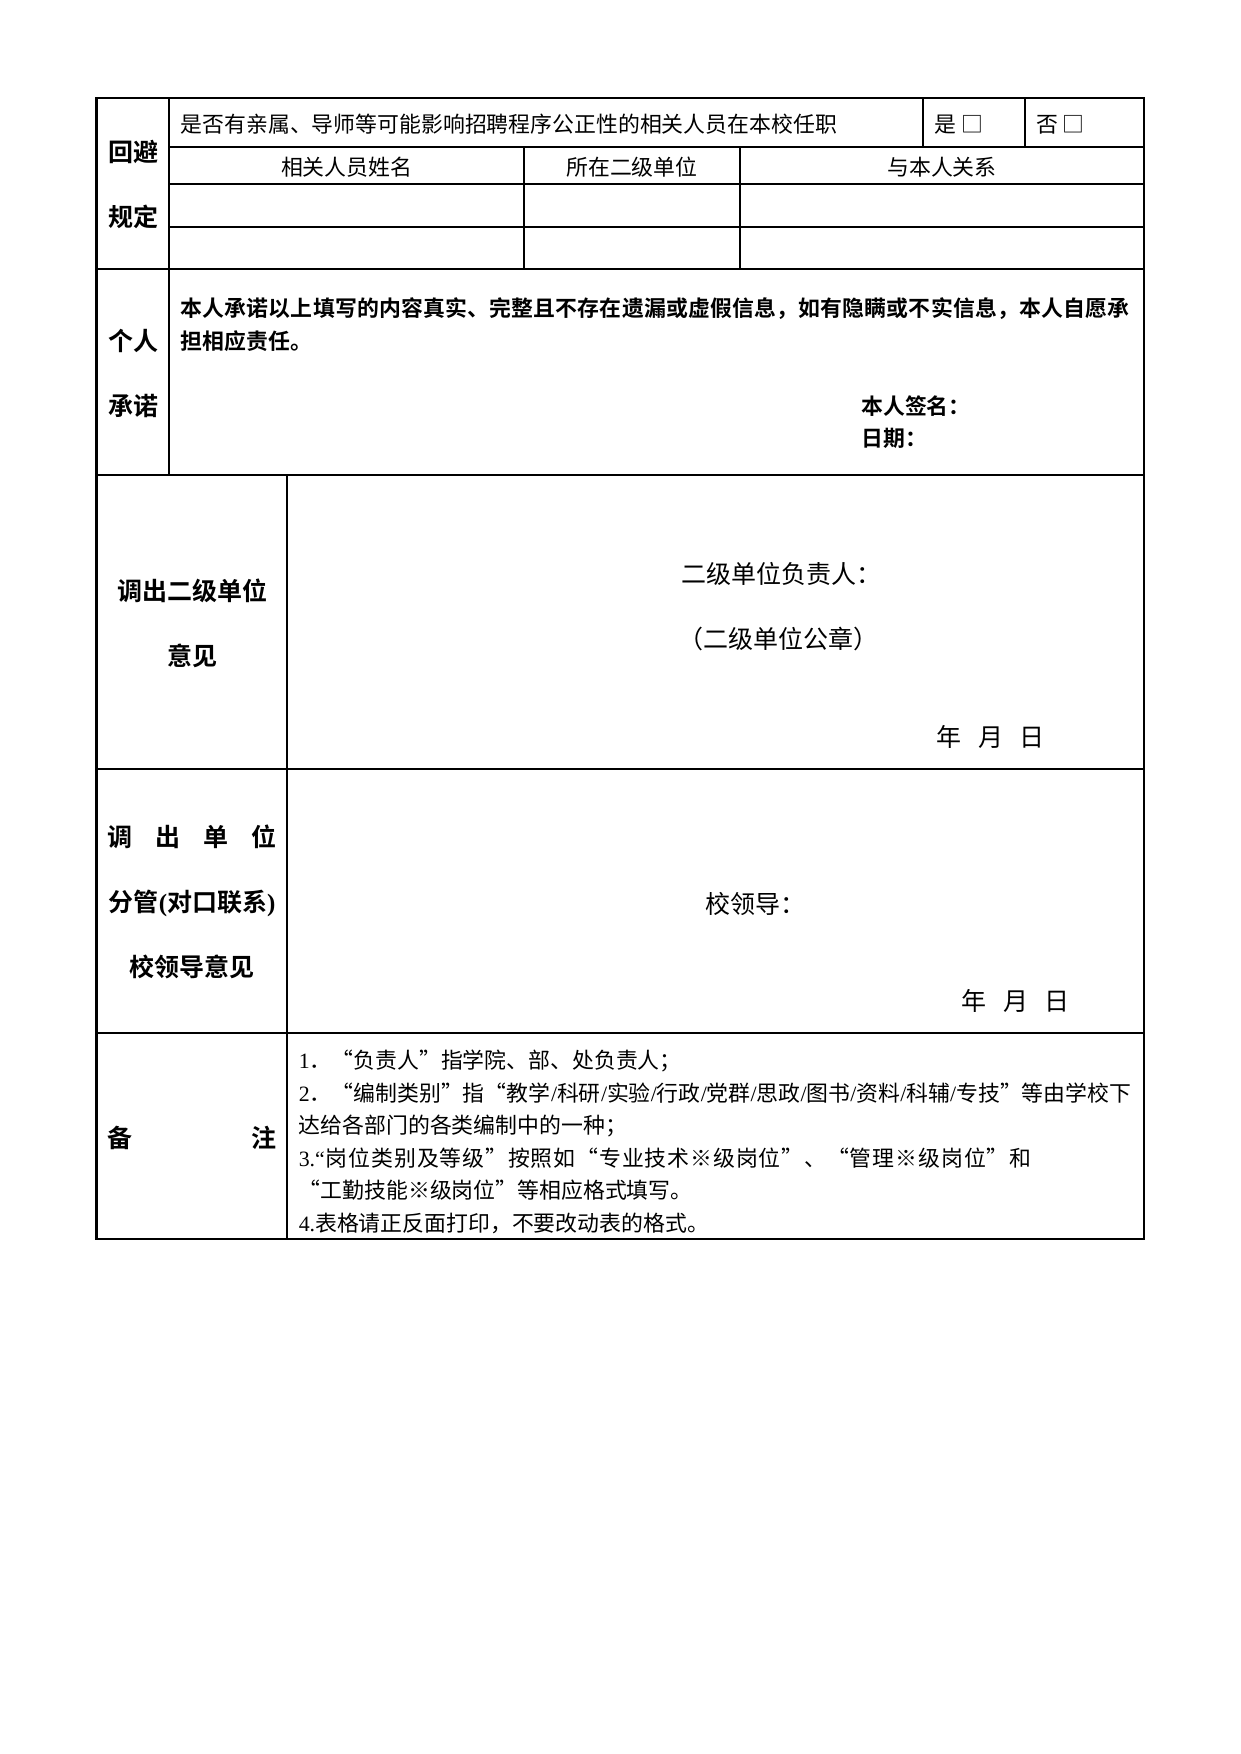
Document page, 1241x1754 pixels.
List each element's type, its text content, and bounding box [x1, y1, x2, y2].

table_cell 个人承诺 [98, 270, 168, 474]
table_cell [170, 228, 523, 268]
table_cell 是 □ [924, 99, 1024, 146]
table_cell 调出二级单位意见 [98, 476, 286, 768]
table_cell [525, 228, 739, 268]
table_cell [741, 185, 1143, 226]
table_cell 相关人员姓名 [170, 148, 523, 183]
table_cell 二级单位负责人： （二级单位公章） 年 月 日 [288, 476, 1143, 768]
table_cell [170, 185, 523, 226]
table_cell 回避规定 [98, 99, 168, 268]
table_cell 本人承诺以上填写的内容真实、完整且不存在遗漏或虚假信息，如有隐瞒或不实信息，本人自愿承担相应责任。 本人签名： 日期： [170, 270, 1143, 474]
table_cell 备注 [98, 1034, 286, 1238]
table_cell 与本人关系 [741, 148, 1143, 183]
table_cell 是否有亲属、导师等可能影响招聘程序公正性的相关人员在本校任职 [170, 99, 922, 146]
table_cell 1．“负责人”指学院、部、处负责人； 2．“编制类别”指“教学/科研/实验/行政/党群/思政/图书/资料/科辅/专技”等由学校下达给各部门的各类编制中的一种； 3.“岗位类别及等级”按照如“专业技术※级岗位”、“管理※级岗位”和“工勤技能※级岗位”等相应格式填写。 4.表格请正反面打印，不要改动表的格式。 [288, 1034, 1143, 1238]
table_cell [741, 228, 1143, 268]
table_cell 否 □ [1026, 99, 1143, 146]
table_cell 调出单位 分管(对口联系)校领导意见 [98, 770, 286, 1032]
table_cell 所在二级单位 [525, 148, 739, 183]
table_cell [525, 185, 739, 226]
table_cell 校领导： 年 月 日 [288, 770, 1143, 1032]
